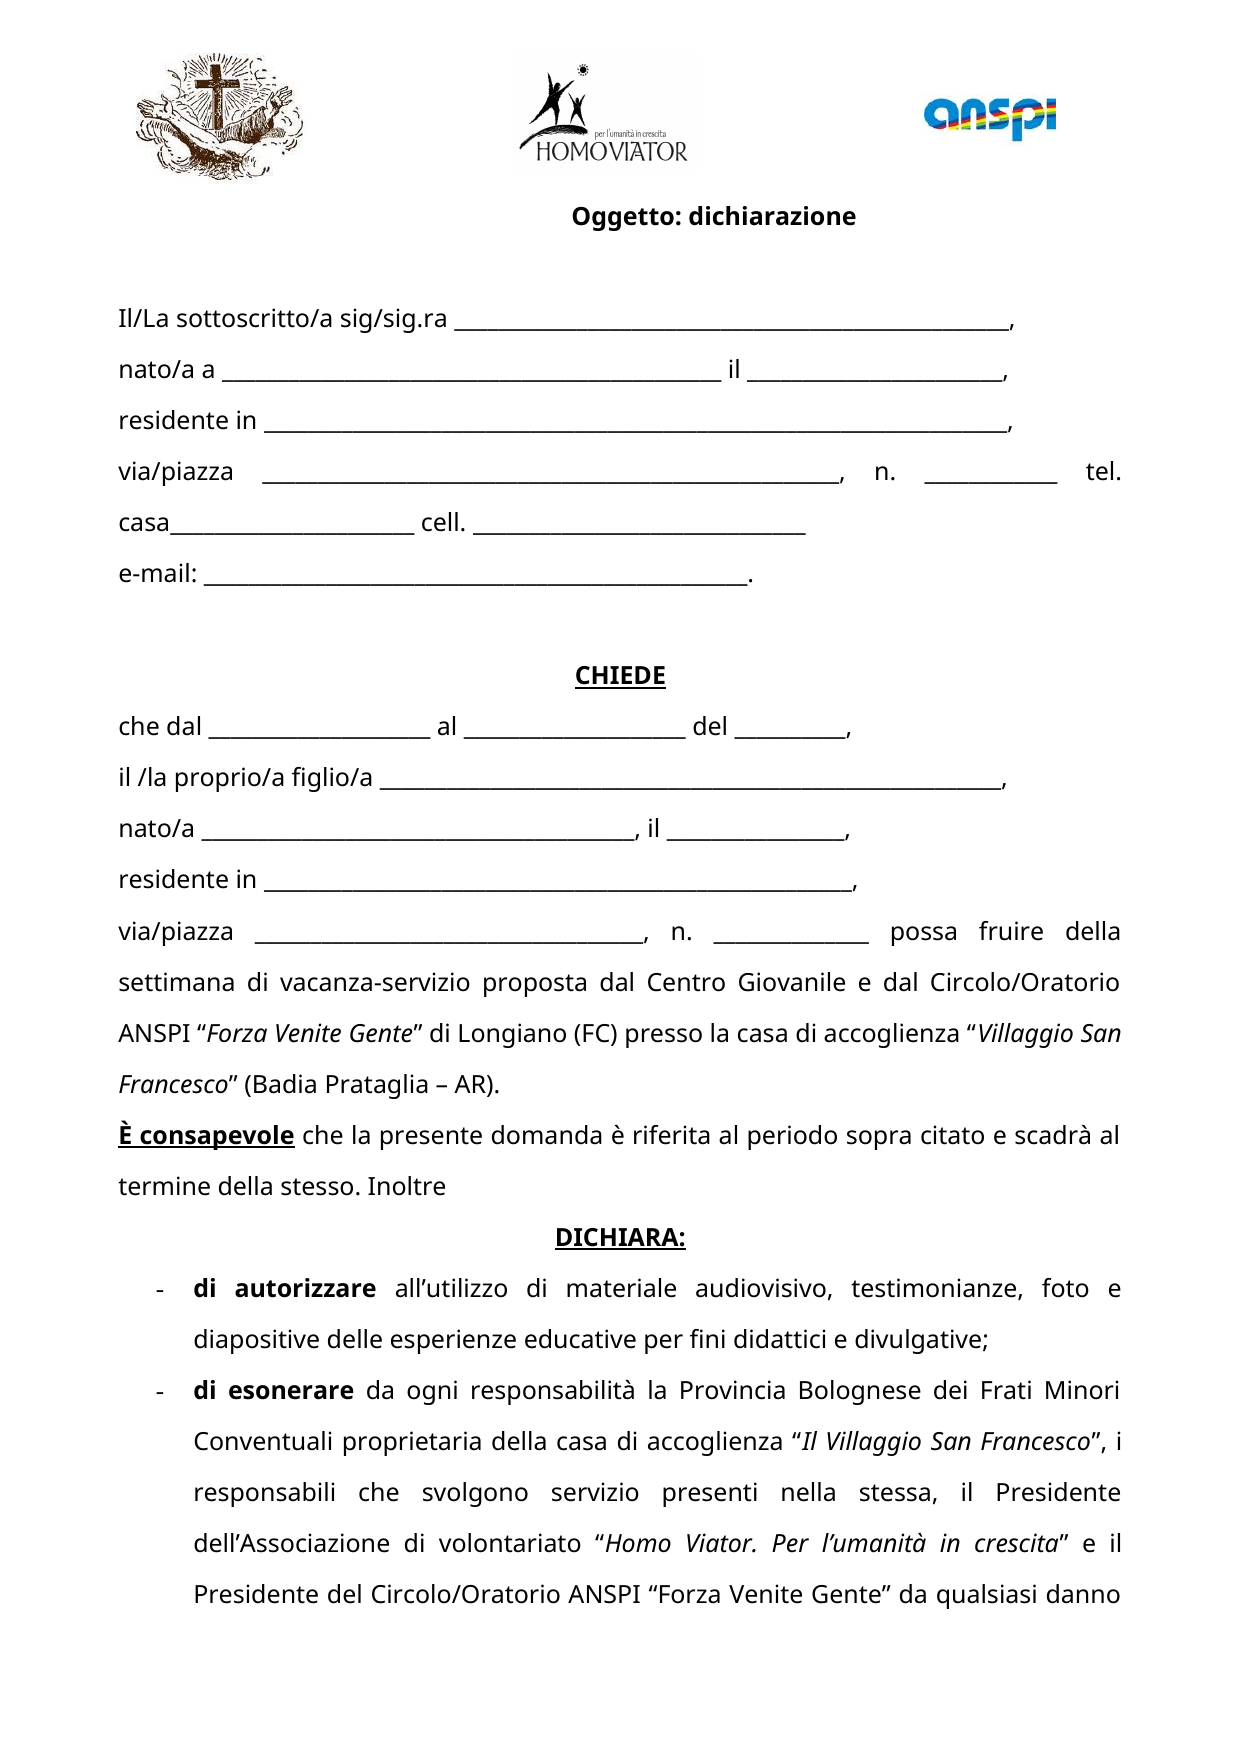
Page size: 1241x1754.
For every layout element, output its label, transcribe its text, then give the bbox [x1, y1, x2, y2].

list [156, 1373, 1122, 1611]
text che dal ____________________ al ____________________ del __________, [118, 709, 1122, 743]
text Il/La sottoscritto/a sig/sig.ra __________________________________________________, [118, 301, 1122, 335]
text via/piazza ____________________________________________________, n. ____________ tel. casa______________________ cell. ______________________________ [118, 454, 1122, 539]
text residente in ___________________________________________________________________, [118, 403, 1122, 437]
text È consapevole che la presente domanda è riferita al periodo sopra citato e scadrà al termine della stesso. Inoltre [118, 1117, 1122, 1202]
text via/piazza ___________________________________, n. ______________ possa fruire della settimana di vacanza-servizio proposta dal Centro Giovanile e dal Circolo/Oratorio ANSPI “Forza Venite Gente” di Longiano (FC) presso la casa di accoglienza “Villaggio San Francesco” (Badia Prataglia – AR). [118, 913, 1122, 1100]
text residente in _____________________________________________________, [118, 862, 1122, 896]
text CHIEDE [118, 658, 1122, 692]
list di autorizzare all’utilizzo di materiale audiovisivo, testimonianze, foto e diapositive delle esperienze educative per fini didattici e divulgative; [156, 1271, 1122, 1356]
text nato/a _______________________________________, il ________________, [118, 811, 1122, 845]
text nato/a a _____________________________________________ il _______________________, [118, 352, 1122, 386]
text DICHIARA: [118, 1219, 1122, 1253]
picture [511, 53, 699, 171]
text il /la proprio/a figlio/a ________________________________________________________, [118, 760, 1122, 794]
text Oggetto: dichiarazione [118, 199, 1122, 233]
text e-mail: _________________________________________________. [118, 556, 1122, 590]
picture [136, 53, 306, 185]
picture [924, 53, 1056, 186]
